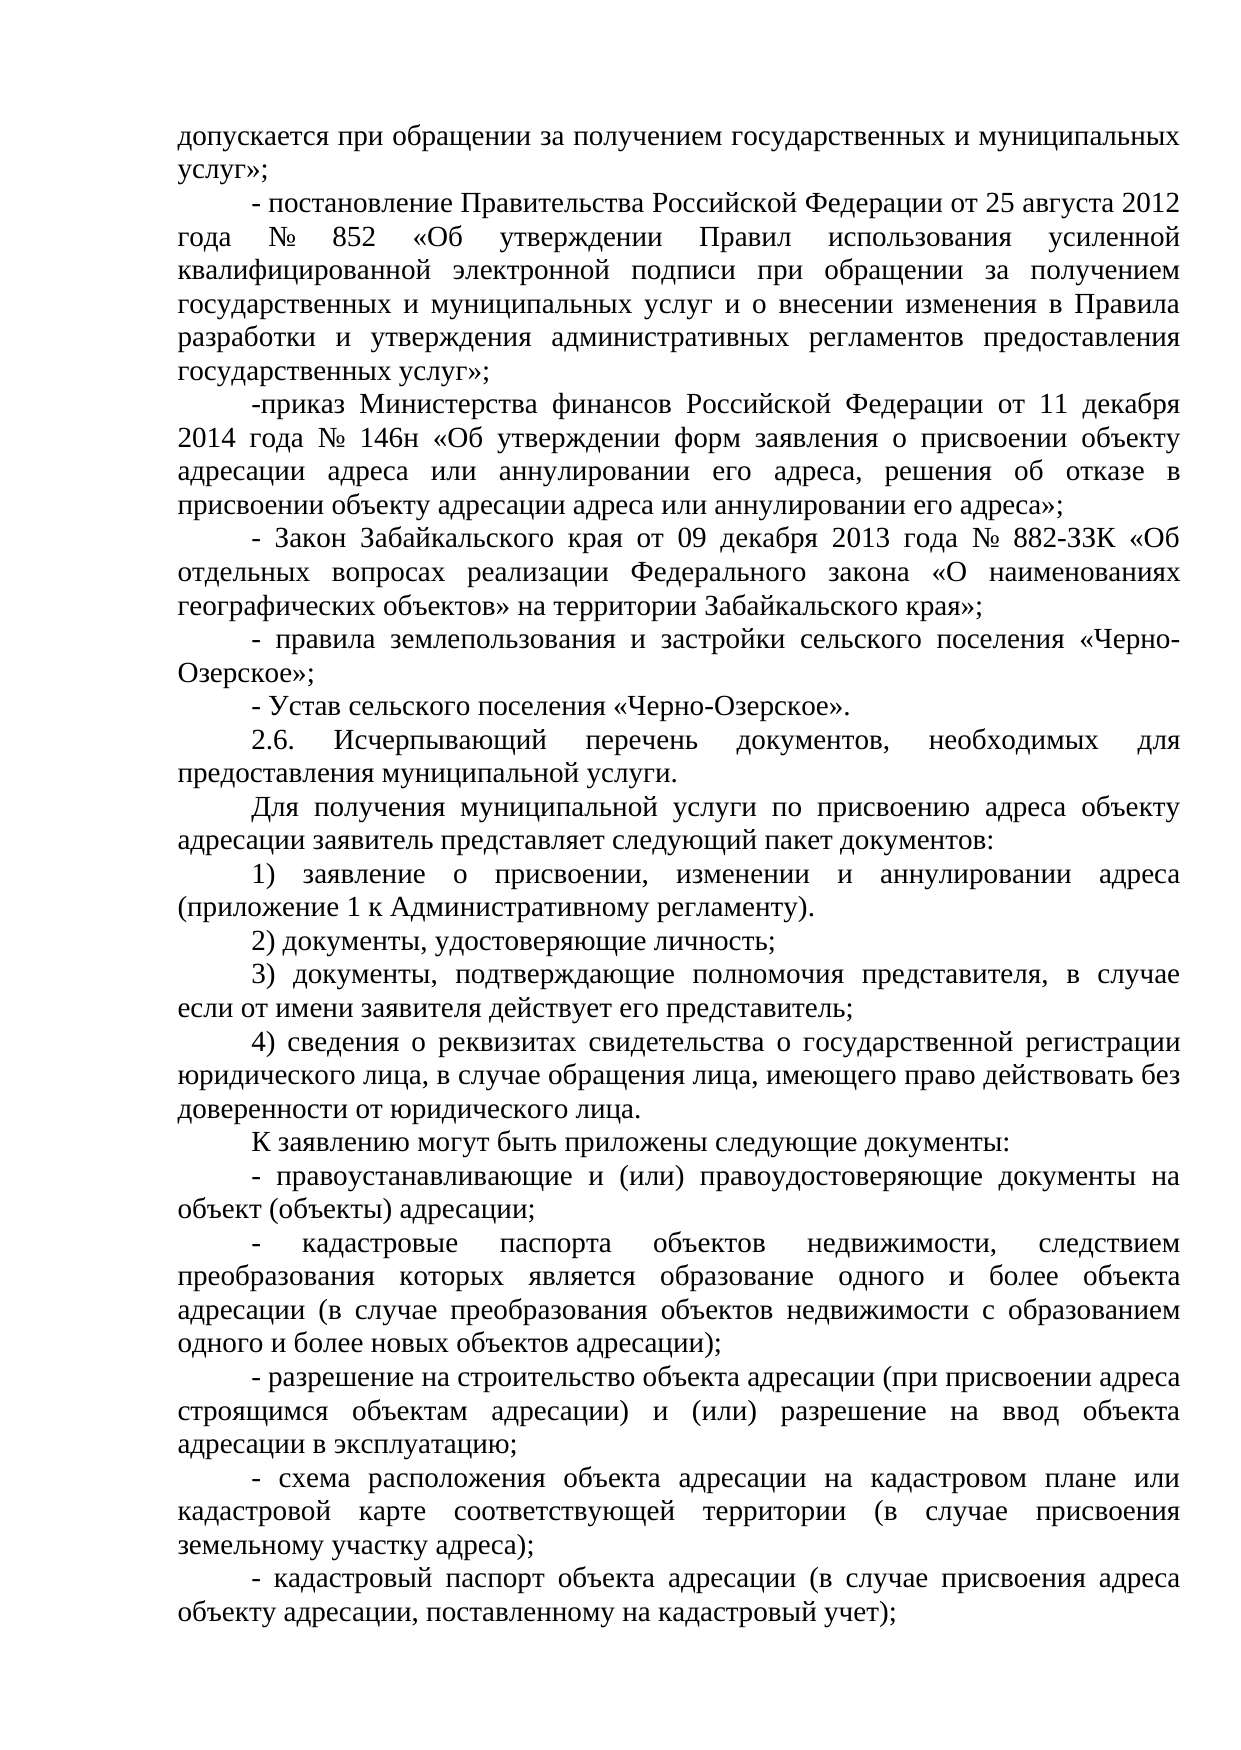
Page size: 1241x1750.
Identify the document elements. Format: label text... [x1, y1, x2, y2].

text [177, 118, 1181, 185]
text -приказ Министерства финансов Российской Федерации от 11 декабря 2014 года № 146н «Об утверждении форм заявления о присвоении объекту адресации адреса или аннулировании его адреса, решения об отказе в присвоении объекту адресации адреса или аннулировании его адреса»; [177, 386, 1181, 521]
text 2.6. Исчерпывающий перечень документов, необходимых для предоставления муниципальной услуги. [177, 722, 1181, 789]
text - кадастровый паспорт объекта адресации (в случае присвоения адреса объекту адресации, поставленному на кадастровый учет); [177, 1560, 1181, 1627]
text - схема расположения объекта адресации на кадастровом плане или кадастровой карте соответствующей территории (в случае присвоения земельному участку адреса); [177, 1460, 1181, 1560]
text - разрешение на строительство объекта адресации (при присвоении адреса строящимся объектам адресации) и (или) разрешение на ввод объекта адресации в эксплуатацию; [177, 1359, 1181, 1460]
text - Закон Забайкальского края от 09 декабря 2013 года № 882-ЗЗК «Об отдельных вопросах реализации Федерального закона «О наименованиях географических объектов» на территории Забайкальского края»; [177, 521, 1181, 621]
text К заявлению могут быть приложены следующие документы: [177, 1124, 1181, 1158]
text - правила землепользования и застройки сельского поселения «Черно-Озерское»; [177, 621, 1181, 688]
text 1) заявление о присвоении, изменении и аннулировании адреса (приложение 1 к Административному регламенту). [177, 856, 1181, 923]
text 4) сведения о реквизитах свидетельства о государственной регистрации юридического лица, в случае обращения лица, имеющего право действовать без доверенности от юридического лица. [177, 1024, 1181, 1124]
text - кадастровые паспорта объектов недвижимости, следствием преобразования которых является образование одного и более объекта адресации (в случае преобразования объектов недвижимости с образованием одного и более новых объектов адресации); [177, 1225, 1181, 1359]
text - правоустанавливающие и (или) правоудостоверяющие документы на объект (объекты) адресации; [177, 1158, 1181, 1225]
text - постановление Правительства Российской Федерации от 25 августа 2012 года № 852 «Об утверждении Правил использования усиленной квалифицированной электронной подписи при обращении за получением государственных и муниципальных услуг и о внесении изменения в Правила разработки и утверждения административных регламентов предоставления государственных услуг»; [177, 185, 1181, 386]
text - Устав сельского поселения «Черно-Озерское». [177, 688, 1181, 722]
text 3) документы, подтверждающие полномочия представителя, в случае если от имени заявителя действует его представитель; [177, 957, 1181, 1024]
text Для получения муниципальной услуги по присвоению адреса объекту адресации заявитель представляет следующий пакет документов: [177, 789, 1181, 856]
text 2) документы, удостоверяющие личность; [177, 923, 1181, 957]
